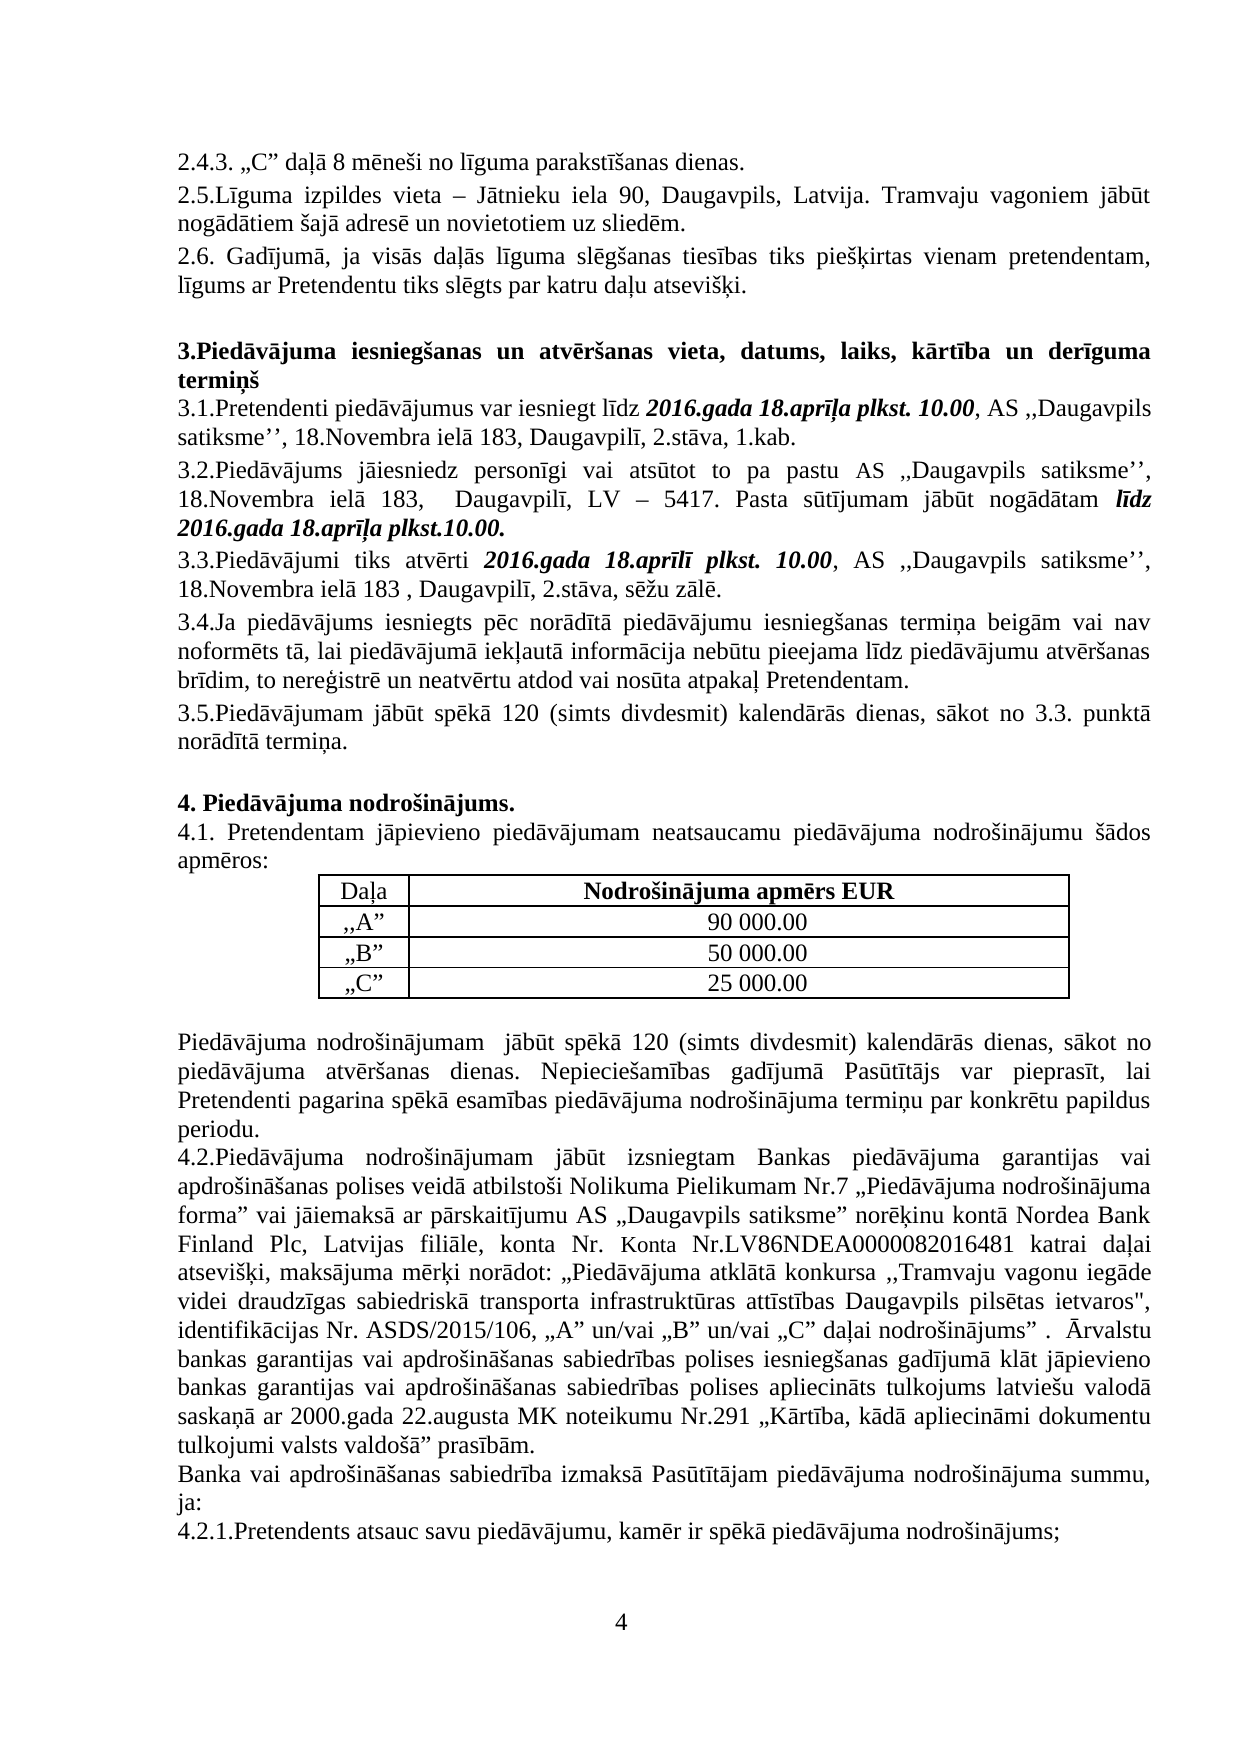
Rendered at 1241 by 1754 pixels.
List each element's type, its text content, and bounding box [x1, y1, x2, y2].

list 4.2.Piedāvājuma nodrošinājumam jābūt izsniegtam Bankas piedāvājuma garantijas vai apdrošināšanas polises veidā atbilstoši Nolikuma Pielikumam Nr.7 „Piedāvājuma nodrošinājuma forma” vai jāiemaksā ar pārskaitījumu AS „Daugavpils satiksme” norēķinu kontā Nordea Bank Finland Plc, Latvijas filiāle, konta Nr. Konta Nr.LV86NDEA0000082016481 katrai daļai atsevišķi, maksājuma mērķi norādot: „Piedāvājuma atklātā konkursa ,,Tramvaju vagonu iegāde videi draudzīgas sabiedriskā transporta infrastruktūras attīstības Daugavpils pilsētas ietvaros", identifikācijas Nr. ASDS/2015/106, „A” un/vai „B” un/vai „C” daļai nodrošinājums” . Ārvalstu bankas garantijas vai apdrošināšanas sabiedrības polises iesniegšanas gadījumā klāt jāpievieno bankas garantijas vai apdrošināšanas sabiedrības polises apliecināts tulkojums latviešu valodā saskaņā ar 2000.gada 22.augusta MK noteikumu Nr.291 „Kārtība, kādā apliecināmi dokumentu tulkojumi valsts valdošā” prasībām. [177, 1142, 1152, 1459]
list 2.5.Līguma izpildes vieta – Jātnieku iela 90, Daugavpils, Latvija. Tramvaju vagoniem jābūt nogādātiem šajā adresē un novietotiem uz sliedēm. [177, 180, 1152, 237]
list 3.2.Piedāvājums jāiesniedz personīgi vai atsūtot to pa pastu AS ,,Daugavpils satiksme’’, 18.Novembra ielā 183, Daugavpilī, LV – 5417. Pasta sūtījumam jābūt nogādātam līdz 2016.gada 18.aprīļa plkst.10.00. [177, 455, 1152, 541]
table_cell 25 000.00 [410, 968, 1068, 997]
table_cell 50 000.00 [410, 938, 1068, 967]
list 3.5.Piedāvājumam jābūt spēkā 120 (simts divdesmit) kalendārās dienas, sākot no 3.3. punktā norādītā termiņa. [177, 698, 1152, 755]
text 3.1.Pretendenti piedāvājumus var iesniegt līdz 2016.gada 18.aprīļa plkst. 10.00, AS ,,Daugavpils satiksme’’, 18.Novembra ielā 183, Daugavpilī, 2.stāva, 1.kab. [177, 393, 1152, 451]
list 2.4.3. „C” daļā 8 mēneši no līguma parakstīšanas dienas. [177, 147, 1152, 176]
table_header Daļa [320, 876, 408, 905]
table_header Nodrošinājuma apmērs EUR [410, 876, 1068, 905]
list Banka vai apdrošināšanas sabiedrība izmaksā Pasūtītājam piedāvājuma nodrošinājuma summu, ja: [177, 1459, 1152, 1516]
text Piedāvājuma nodrošinājumam jābūt spēkā 120 (simts divdesmit) kalendārās dienas, sākot no piedāvājuma atvēršanas dienas. Nepieciešamības gadījumā Pasūtītājs var pieprasīt, lai Pretendenti pagarina spēkā esamības piedāvājuma nodrošinājuma termiņu par konkrētu papildus periodu. [177, 1027, 1152, 1142]
text 4. Piedāvājuma nodrošinājums. [177, 788, 1152, 817]
text 3.Piedāvājuma iesniegšanas un atvēršanas vieta, datums, laiks, kārtība un derīguma termiņš [177, 336, 1152, 393]
list 4.2.1.Pretendents atsauc savu piedāvājumu, kamēr ir spēkā piedāvājuma nodrošinājums; [177, 1516, 1152, 1545]
list 3.4.Ja piedāvājums iesniegts pēc norādītā piedāvājumu iesniegšanas termiņa beigām vai nav noformēts tā, lai piedāvājumā iekļautā informācija nebūtu pieejama līdz piedāvājumu atvēršanas brīdim, to nereģistrē un neatvērtu atdod vai nosūta atpakaļ Pretendentam. [177, 607, 1152, 693]
table_cell „C” [320, 968, 408, 997]
list 3.3.Piedāvājumi tiks atvērti 2016.gada 18.aprīlī plkst. 10.00, AS ,,Daugavpils satiksme’’, 18.Novembra ielā 183 , Daugavpilī, 2.stāva, sēžu zālē. [177, 546, 1152, 603]
table_cell ,,A” [320, 907, 408, 936]
list 2.6. Gadījumā, ja visās daļās līguma slēgšanas tiesības tiks piešķirtas vienam pretendentam, līgums ar Pretendentu tiks slēgts par katru daļu atsevišķi. [177, 241, 1152, 299]
table_cell „B” [320, 938, 408, 967]
text 4.1. Pretendentam jāpievieno piedāvājumam neatsaucamu piedāvājuma nodrošinājumu šādos apmēros: [177, 817, 1152, 874]
table_cell 90 000.00 [410, 907, 1068, 936]
